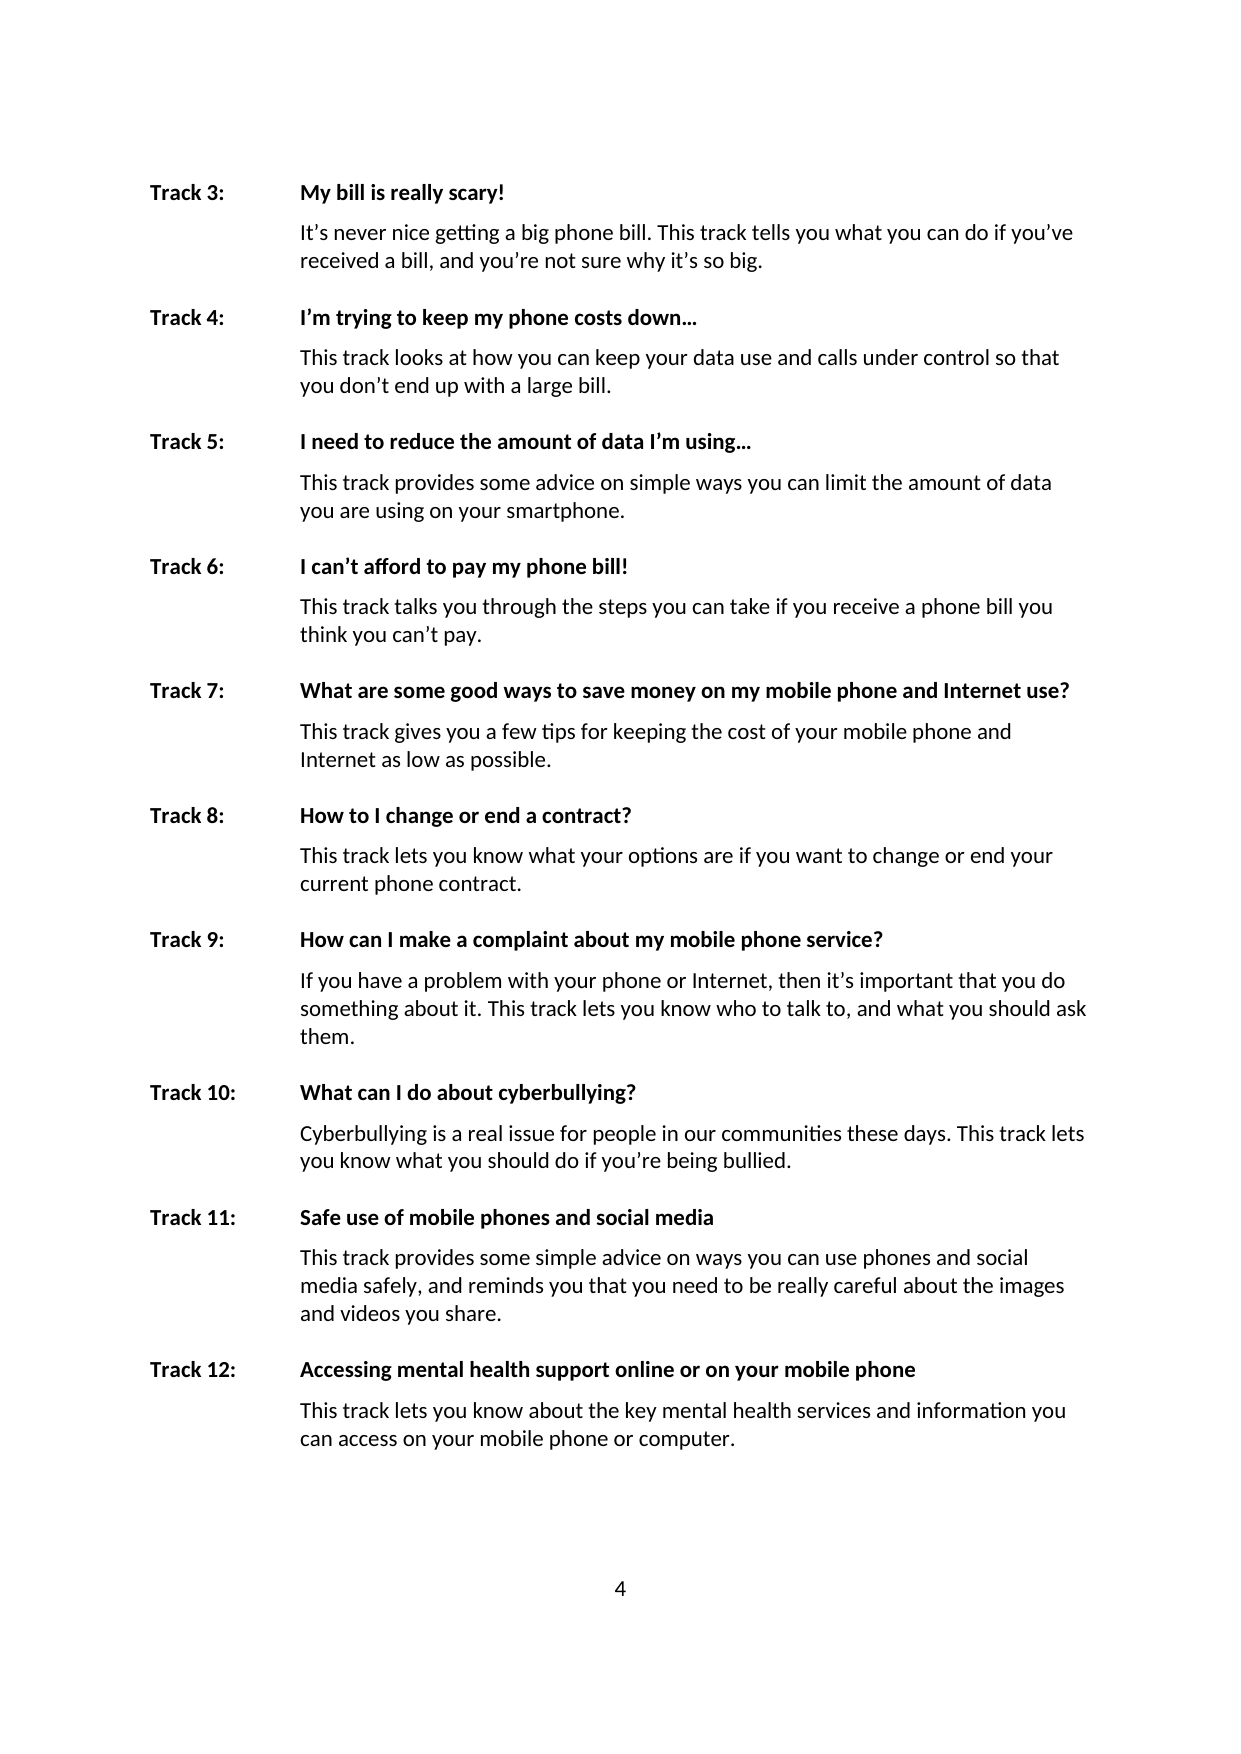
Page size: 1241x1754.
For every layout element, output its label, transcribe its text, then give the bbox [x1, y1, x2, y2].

text This track lets you know what your options are if you want to change or end your current phone contract. [300, 841, 1090, 897]
text This track talks you through the steps you can take if you receive a phone bill you think you can’t pay. [300, 592, 1090, 648]
text It’s never nice getting a big phone bill. This track tells you what you can do if you’ve received a bill, and you’re not sure why it’s so big. [300, 218, 1090, 274]
text Track 9: How can I make a complaint about my mobile phone service? [150, 926, 1090, 953]
text This track provides some simple advice on ways you can use phones and social media safely, and reminds you that you need to be really careful about the images and videos you share. [300, 1243, 1090, 1327]
text Track 10: What can I do about cyberbullying? [150, 1078, 1090, 1106]
text This track looks at how you can keep your data use and calls under control so that you don’t end up with a large bill. [300, 343, 1090, 399]
text Track 6: I can’t afford to pay my phone bill! [150, 552, 1090, 580]
text This track lets you know about the key mental health services and information you can access on your mobile phone or computer. [300, 1396, 1090, 1452]
text Track 3: My bill is really scary! [150, 178, 1090, 206]
text Track 5: I need to reduce the amount of data I’m using… [150, 427, 1090, 455]
text Track 12: Accessing mental health support online or on your mobile phone [150, 1355, 1090, 1383]
text Track 11: Safe use of mobile phones and social media [150, 1203, 1090, 1231]
text Track 4: I’m trying to keep my phone costs down… [150, 303, 1090, 331]
text Cyberbullying is a real issue for people in our communities these days. This track lets you know what you should do if you’re being bullied. [300, 1119, 1090, 1175]
text Track 7: What are some good ways to save money on my mobile phone and Internet use? [150, 676, 1090, 704]
text This track provides some advice on simple ways you can limit the amount of data you are using on your smartphone. [300, 468, 1090, 524]
text Track 8: How to I change or end a contract? [150, 801, 1090, 829]
text This track gives you a few tips for keeping the cost of your mobile phone and Internet as low as possible. [300, 717, 1090, 773]
text If you have a problem with your phone or Internet, then it’s important that you do something about it. This track lets you know who to talk to, and what you should ask them. [300, 966, 1090, 1050]
